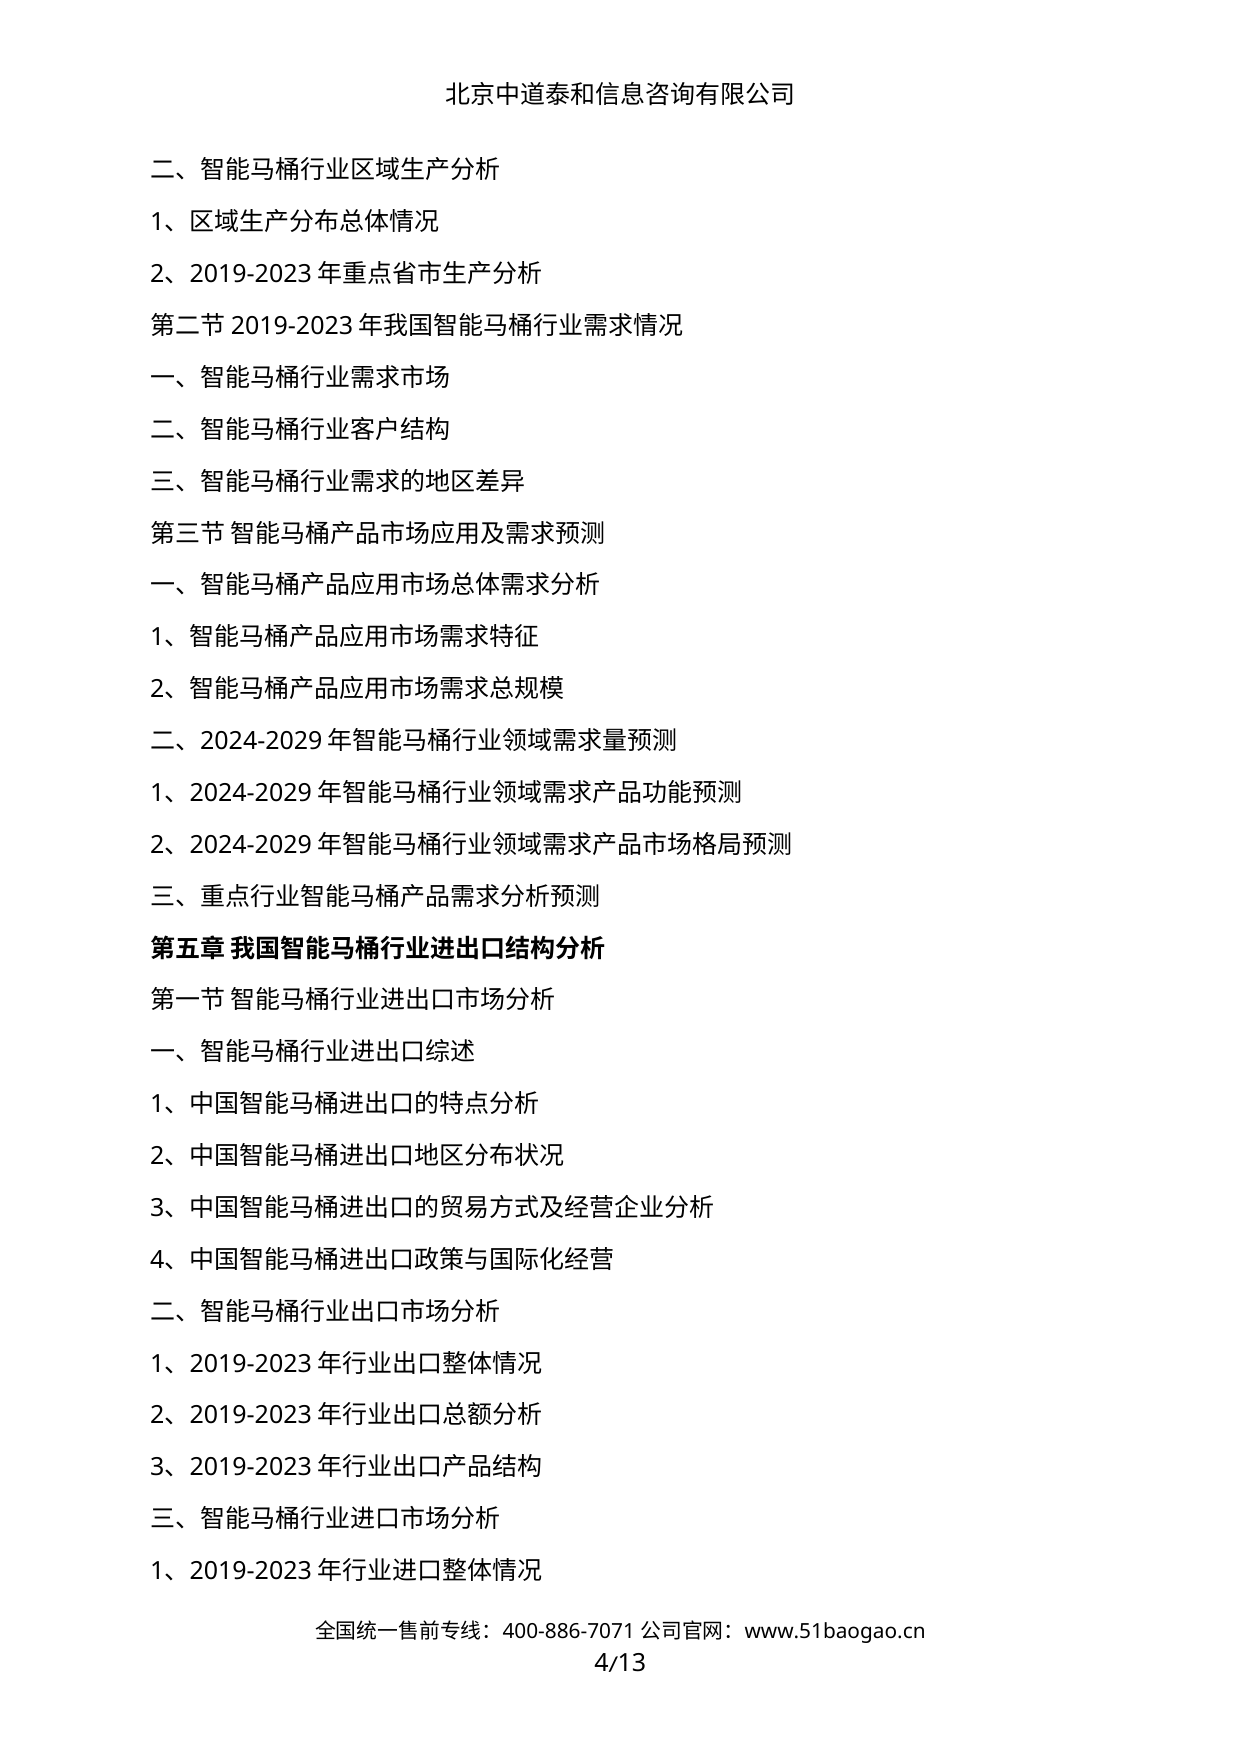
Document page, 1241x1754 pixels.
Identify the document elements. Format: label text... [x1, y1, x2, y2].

text 4、中国智能马桶进出口政策与国际化经营 [150, 1239, 1090, 1276]
text 1、2019-2023年行业进口整体情况 [150, 1551, 1090, 1587]
text 2、2019-2023年行业出口总额分析 [150, 1395, 1090, 1431]
text 1、2019-2023年行业出口整体情况 [150, 1343, 1090, 1379]
text 三、智能马桶行业进口市场分析 [150, 1499, 1090, 1535]
text 二、2024-2029年智能马桶行业领域需求量预测 [150, 721, 1090, 757]
text 第三节 智能马桶产品市场应用及需求预测 [150, 513, 1090, 549]
text 2、2019-2023年重点省市生产分析 [150, 254, 1090, 290]
text 2、中国智能马桶进出口地区分布状况 [150, 1136, 1090, 1172]
text 第二节 2019-2023年我国智能马桶行业需求情况 [150, 306, 1090, 342]
text 2、2024-2029年智能马桶行业领域需求产品市场格局预测 [150, 824, 1090, 861]
text 一、智能马桶行业需求市场 [150, 357, 1090, 394]
text 一、智能马桶行业进出口综述 [150, 1032, 1090, 1068]
text 3、中国智能马桶进出口的贸易方式及经营企业分析 [150, 1187, 1090, 1224]
text 二、智能马桶行业客户结构 [150, 409, 1090, 446]
text 二、智能马桶行业区域生产分析 [150, 150, 1090, 186]
text 2、智能马桶产品应用市场需求总规模 [150, 669, 1090, 705]
text 三、重点行业智能马桶产品需求分析预测 [150, 876, 1090, 912]
text 三、智能马桶行业需求的地区差异 [150, 461, 1090, 497]
text 第一节 智能马桶行业进出口市场分析 [150, 980, 1090, 1016]
text 二、智能马桶行业出口市场分析 [150, 1291, 1090, 1327]
text 1、中国智能马桶进出口的特点分析 [150, 1084, 1090, 1120]
text 3、2019-2023年行业出口产品结构 [150, 1447, 1090, 1483]
text 1、区域生产分布总体情况 [150, 202, 1090, 238]
text 1、智能马桶产品应用市场需求特征 [150, 617, 1090, 653]
text 1、2024-2029年智能马桶行业领域需求产品功能预测 [150, 772, 1090, 809]
text 第五章 我国智能马桶行业进出口结构分析 [150, 928, 1090, 964]
text 一、智能马桶产品应用市场总体需求分析 [150, 565, 1090, 601]
